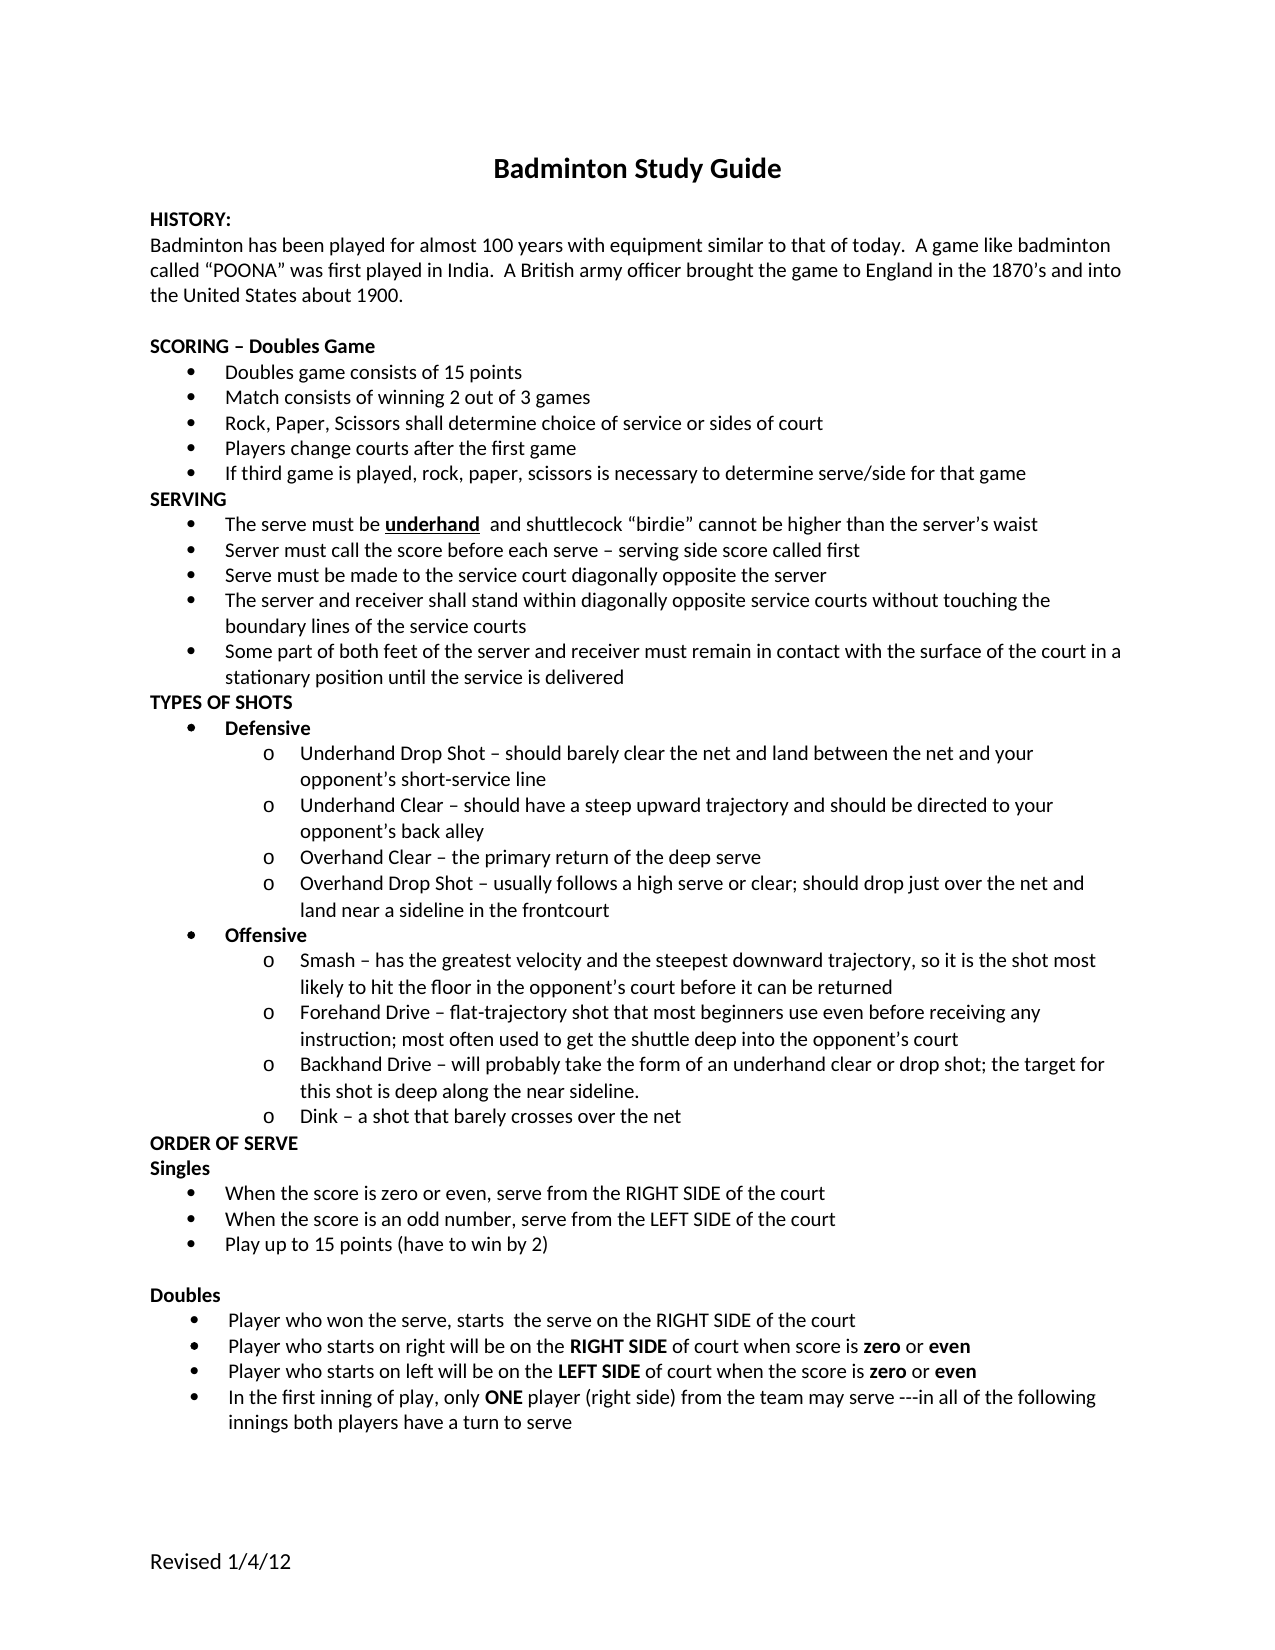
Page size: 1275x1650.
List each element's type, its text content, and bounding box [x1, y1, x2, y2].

list Some part of both feet of the server and receiver must remain in contact with the surface of the court in a stationary position until the service is delivered [187, 638, 1125, 689]
list The server and receiver shall stand within diagonally opposite service courts without touching the boundary lines of the service courts [187, 588, 1125, 638]
list When the score is an odd number, serve from the LEFT SIDE of the court [187, 1206, 1125, 1231]
list Overhand Drop Shot – usually follows a high serve or clear; should drop just over the net and land near a sideline in the frontcourt [262, 870, 1125, 922]
text SERVING [150, 486, 1125, 511]
list Backhand Drive – will probably take the form of an underhand clear or drop shot; the target for this shot is deep along the near sideline. [262, 1051, 1125, 1103]
list Player who starts on left will be on the LEFT SIDE of court when the score is zero or even [191, 1358, 1125, 1384]
list Forehand Drive – flat-trajectory shot that most beginners use even before receiving any instruction; most often used to get the shuttle deep into the opponent’s court [262, 999, 1125, 1051]
list Player who starts on right will be on the RIGHT SIDE of court when score is zero or even [191, 1333, 1125, 1358]
list Players change courts after the first game [187, 435, 1125, 461]
list The serve must be underhand and shuttlecock “birdie” cannot be higher than the server’s waist [187, 511, 1125, 537]
list Server must call the score before each serve – serving side score called first [187, 537, 1125, 562]
list When the score is zero or even, serve from the RIGHT SIDE of the court [187, 1181, 1125, 1206]
list Offensive [187, 922, 1125, 948]
list Underhand Clear – should have a steep upward trajectory and should be directed to your opponent’s back alley [262, 792, 1125, 844]
text ORDER OF SERVE [150, 1130, 1125, 1155]
text Singles [150, 1155, 1125, 1181]
list Rock, Paper, Scissors shall determine choice of service or sides of court [187, 410, 1125, 435]
text Badminton has been played for almost 100 years with equipment similar to that of today. A game like badminton called “POONA” was first played in India. A British army officer brought the game to England in the 1870’s and into the United States about 1900. [150, 232, 1125, 308]
list Dink – a shot that barely crosses over the net [262, 1103, 1125, 1130]
list Player who won the serve, starts the serve on the RIGHT SIDE of the court [191, 1308, 1125, 1333]
list Overhand Clear – the primary return of the deep serve [262, 844, 1125, 870]
list Play up to 15 points (have to win by 2) [187, 1231, 1125, 1257]
list Match consists of winning 2 out of 3 games [187, 384, 1125, 410]
list Underhand Drop Shot – should barely clear the net and land between the net and your opponent’s short-service line [262, 740, 1125, 792]
text Badminton Study Guide [150, 150, 1125, 186]
text SCORING – Doubles Game [150, 333, 1125, 359]
list If third game is played, rock, paper, scissors is necessary to determine serve/side for that game [187, 461, 1125, 486]
list Smash – has the greatest velocity and the steepest downward trajectory, so it is the shot most likely to hit the floor in the opponent’s court before it can be returned [262, 948, 1125, 999]
text Doubles [150, 1282, 1125, 1308]
list In the first inning of play, only ONE player (right side) from the team may serve ---in all of the following innings both players have a turn to serve [191, 1384, 1125, 1435]
text HISTORY: [150, 206, 1125, 232]
text TYPES OF SHOTS [150, 689, 1125, 715]
list Serve must be made to the service court diagonally opposite the server [187, 562, 1125, 588]
list Doubles game consists of 15 points [187, 359, 1125, 384]
list Defensive [187, 715, 1125, 740]
